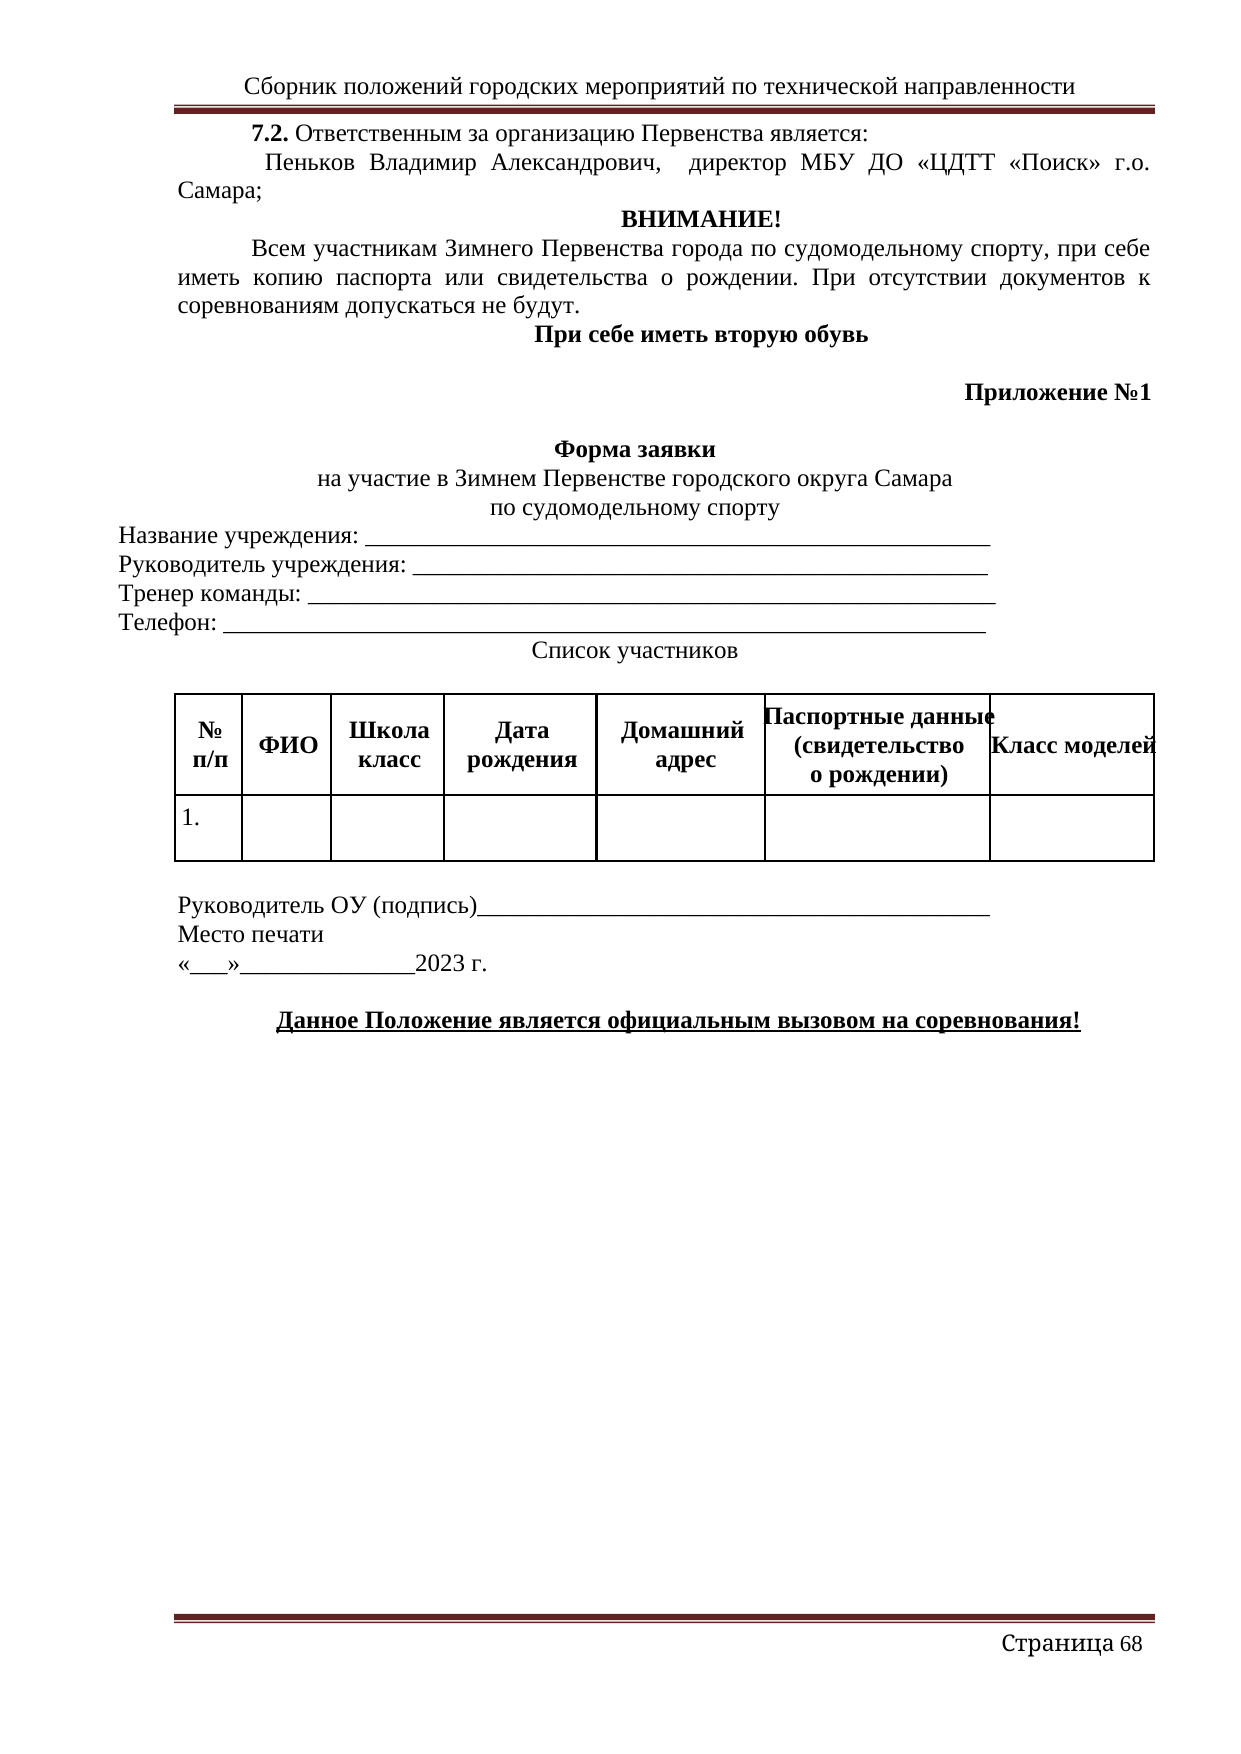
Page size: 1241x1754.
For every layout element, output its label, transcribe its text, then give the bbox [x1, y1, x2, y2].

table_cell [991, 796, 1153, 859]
text по судомодельному спорту [118, 492, 1152, 521]
text Тренер команды: _______________________________________________________ [118, 578, 1152, 607]
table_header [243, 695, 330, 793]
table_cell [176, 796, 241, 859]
text «___»______________2023 г. [177, 948, 1152, 977]
text Всем участникам Зимнего Первенства города по судомодельному спорту, при себе иметь копию паспорта или свидетельства о рождении. При отсутствии документов к соревнованиям допускаться не будут. [177, 233, 1152, 319]
text Список участников [118, 636, 1152, 664]
text ВНИМАНИЕ! [177, 204, 1152, 233]
text 7.2. Ответственным за организацию Первенства является: [177, 118, 1152, 147]
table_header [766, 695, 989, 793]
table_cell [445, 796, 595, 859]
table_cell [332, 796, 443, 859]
text ­ Пеньков Владимир Александрович, директор МБУ ДО «ЦДТТ «Поиск» г.о. Самара; [177, 147, 1152, 204]
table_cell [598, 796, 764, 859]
text Руководитель ОУ (подпись)_________________________________________ [177, 890, 1152, 919]
text Название учреждения: __________________________________________________ [118, 521, 1152, 549]
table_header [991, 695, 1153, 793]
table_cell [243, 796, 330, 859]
text Телефон: _____________________________________________________________ [118, 607, 1152, 636]
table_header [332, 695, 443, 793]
text Приложение №1 [177, 377, 1152, 406]
text Руководитель учреждения: ______________________________________________ [118, 549, 1152, 578]
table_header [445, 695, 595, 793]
text Место печати [177, 919, 1152, 948]
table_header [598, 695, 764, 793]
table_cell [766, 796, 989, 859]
text При себе иметь вторую обувь [177, 319, 1152, 348]
text Данное Положение является официальным вызовом на соревнования! [177, 1005, 1152, 1034]
text на участие в Зимнем Первенстве городского округа Самара [118, 463, 1152, 492]
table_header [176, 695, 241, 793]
text Форма заявки [118, 434, 1152, 463]
